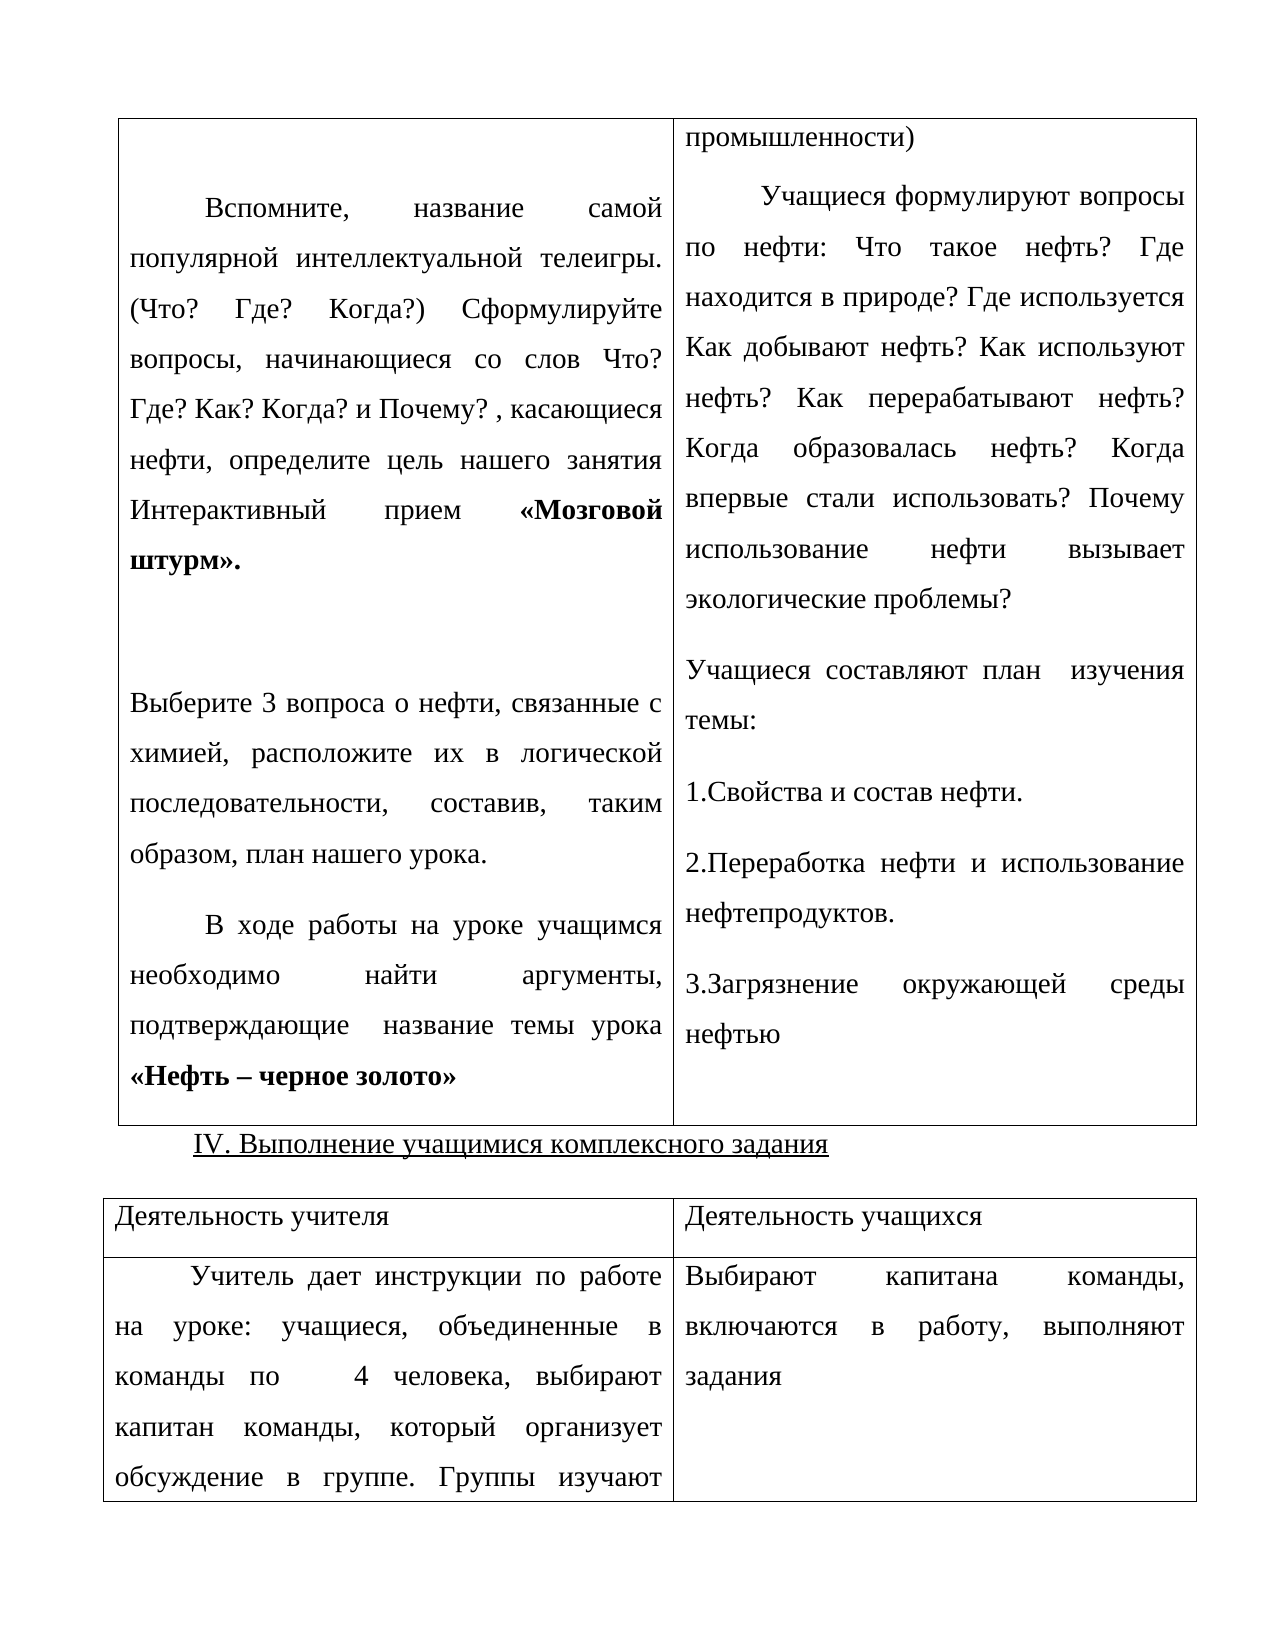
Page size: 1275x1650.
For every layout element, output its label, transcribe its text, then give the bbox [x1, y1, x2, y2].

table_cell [674, 119, 1196, 1125]
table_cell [104, 1258, 673, 1501]
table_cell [119, 119, 673, 1125]
text IV. Выполнение учащимися комплексного задания [118, 1126, 1157, 1160]
table_header Деятельность учителя [104, 1199, 673, 1257]
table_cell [674, 1258, 1196, 1501]
table_header Деятельность учащихся [674, 1199, 1196, 1257]
